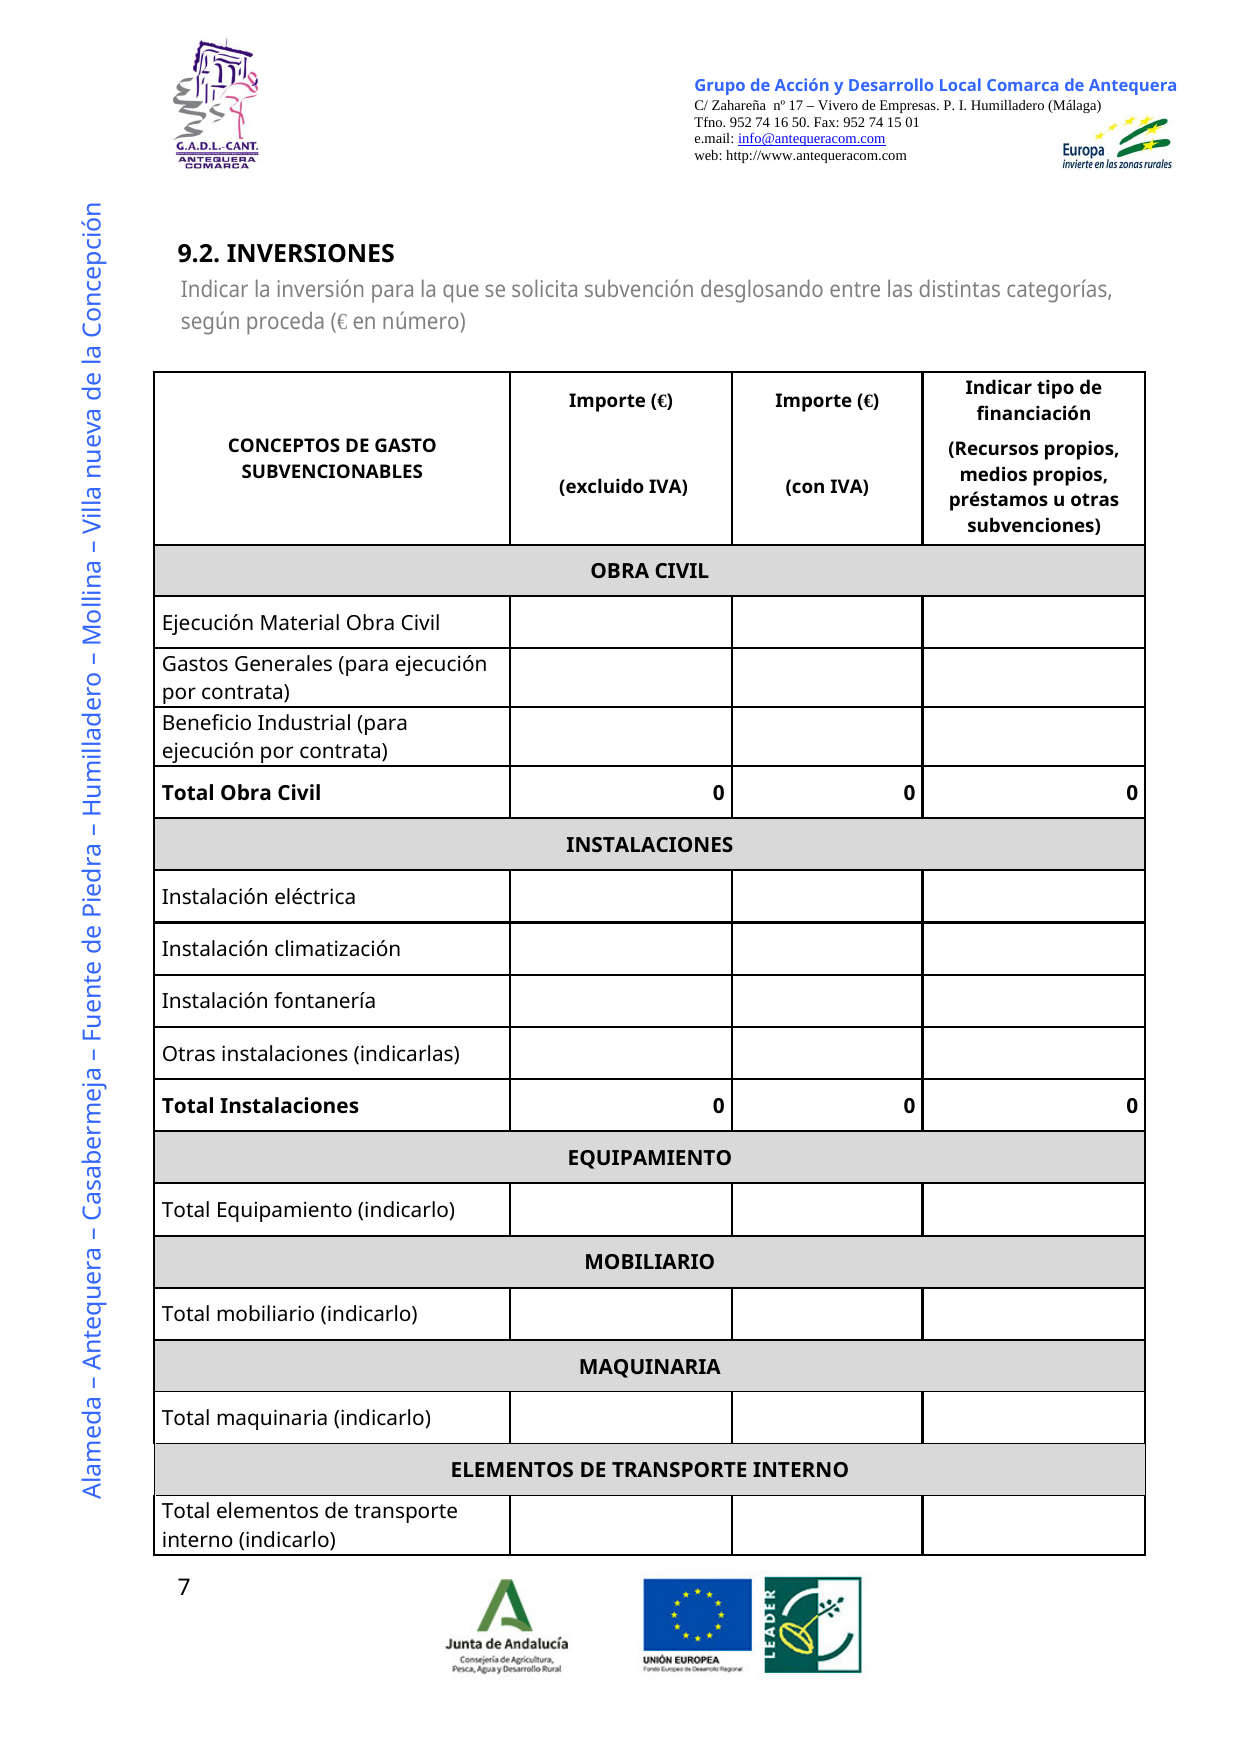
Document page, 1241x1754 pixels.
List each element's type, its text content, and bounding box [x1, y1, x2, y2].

table_cell [924, 1496, 1144, 1554]
table_cell (con IVA) [733, 427, 921, 543]
table_cell [733, 871, 921, 921]
table_cell Total Instalaciones [155, 1080, 509, 1130]
picture [145, 36, 285, 176]
table_header CONCEPTOS DE GASTO SUBVENCIONABLES [155, 373, 509, 543]
table_header Importe (€) [511, 373, 731, 427]
table_cell [511, 1392, 731, 1443]
table_cell [924, 1289, 1144, 1339]
table_cell INSTALACIONES [155, 819, 1144, 869]
table_cell Gastos Generales (para ejecución por contrata) [155, 649, 509, 706]
table_header Indicar tipo de financiación [924, 373, 1144, 427]
table_cell [924, 871, 1144, 921]
table_cell Instalación climatización [155, 924, 509, 973]
table_cell (Recursos propios, medios propios, préstamos u otras subvenciones) [924, 427, 1144, 543]
table_cell [924, 1028, 1144, 1078]
table_cell [733, 649, 921, 706]
table_cell [924, 924, 1144, 973]
table_cell [511, 976, 731, 1026]
table_cell Ejecución Material Obra Civil [155, 597, 509, 647]
text Indicar la inversión para la que se solicita subvención desglosando entre las distintas categorías, según proceda (€ en número) [181, 273, 1122, 336]
table_cell [733, 976, 921, 1026]
table_cell [733, 1496, 921, 1554]
table_cell [924, 708, 1144, 765]
table_cell [733, 1392, 921, 1443]
table_cell OBRA CIVIL [155, 546, 1144, 595]
table_cell Total mobiliario (indicarlo) [155, 1289, 509, 1339]
table_cell [733, 1184, 921, 1234]
table_cell [511, 871, 731, 921]
table_cell [924, 1392, 1144, 1443]
table_cell [511, 1289, 731, 1339]
picture [1059, 115, 1175, 171]
table_cell MOBILIARIO [155, 1237, 1144, 1287]
table_cell ELEMENTOS DE TRANSPORTE INTERNO [155, 1444, 1145, 1495]
text 9.2. INVERSIONES [177, 235, 1122, 269]
table_header Importe (€) [733, 373, 921, 427]
table_cell 0 [511, 767, 731, 817]
table_cell 0 [511, 1080, 731, 1130]
table_cell [733, 1028, 921, 1078]
table_cell [511, 1496, 731, 1554]
table_cell Total Obra Civil [155, 767, 509, 817]
table_cell 0 [924, 1080, 1144, 1130]
table_cell Total maquinaria (indicarlo) [155, 1392, 509, 1443]
table_cell [733, 708, 921, 765]
table_cell EQUIPAMIENTO [155, 1132, 1144, 1182]
table_cell 0 [733, 767, 921, 817]
table_cell Total Equipamiento (indicarlo) [155, 1184, 509, 1234]
table_cell Total elementos de transporte interno (indicarlo) [155, 1496, 509, 1554]
table_cell [511, 924, 731, 973]
table_cell [924, 649, 1144, 706]
table_cell Instalación eléctrica [155, 871, 509, 921]
table_cell Otras instalaciones (indicarlas) [155, 1028, 509, 1078]
table_cell 0 [733, 1080, 921, 1130]
table_cell MAQUINARIA [155, 1341, 1144, 1391]
table_cell [511, 1184, 731, 1234]
table_cell [924, 597, 1144, 647]
table_cell 0 [924, 767, 1144, 817]
table_cell (excluido IVA) [511, 427, 731, 543]
table_cell [924, 976, 1144, 1026]
picture [420, 1570, 879, 1680]
table_cell Beneficio Industrial (para ejecución por contrata) [155, 708, 509, 765]
table_cell Instalación fontanería [155, 976, 509, 1026]
table_cell [511, 649, 731, 706]
table_cell [924, 1184, 1144, 1234]
table_cell [511, 1028, 731, 1078]
table_cell [511, 708, 731, 765]
table_cell [733, 924, 921, 973]
table_cell [511, 597, 731, 647]
table_cell [733, 597, 921, 647]
table_cell [733, 1289, 921, 1339]
